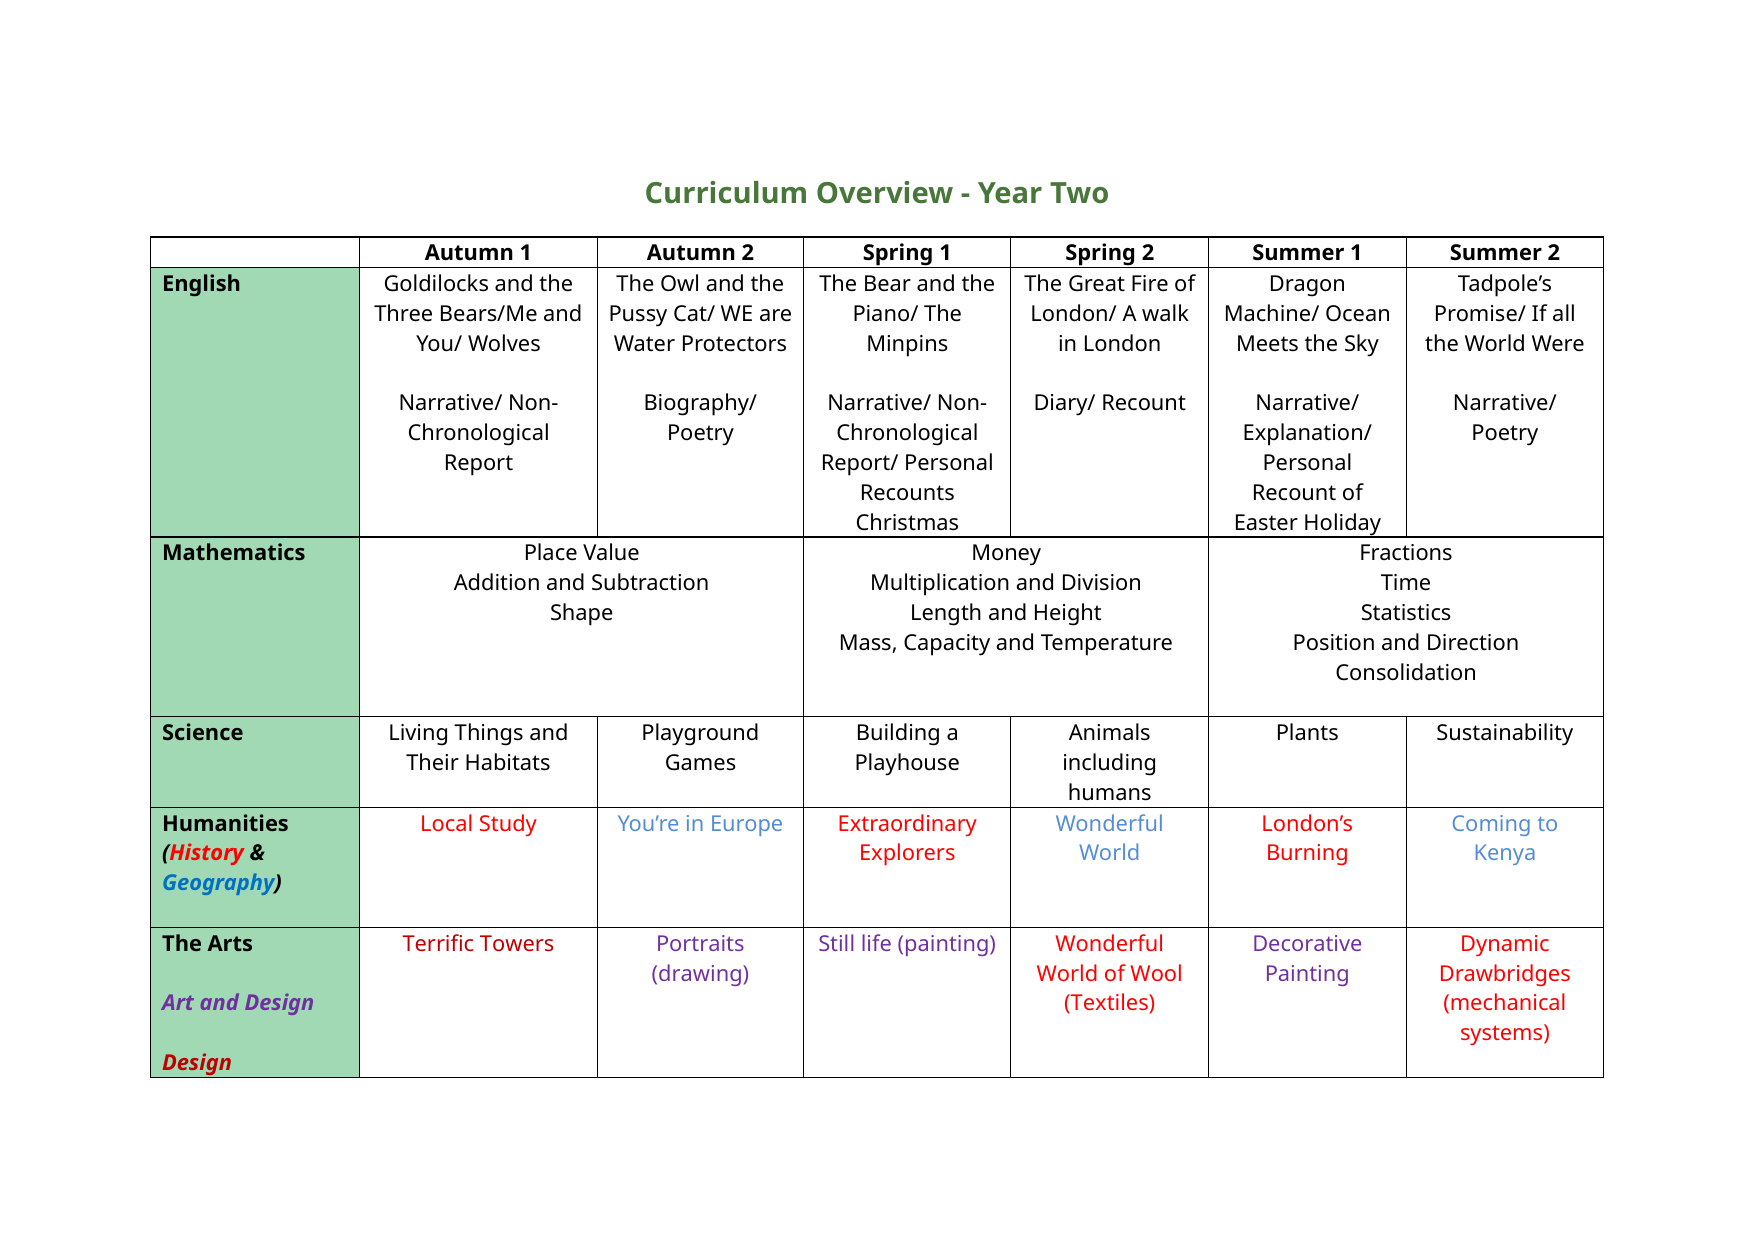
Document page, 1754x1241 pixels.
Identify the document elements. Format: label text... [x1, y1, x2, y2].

table_cell Extraordinary Explorers [804, 808, 1010, 927]
text Curriculum Overview - Year Two [150, 173, 1604, 212]
table_cell Sustainability [1407, 717, 1603, 807]
table_header Summer 2 [1407, 238, 1603, 267]
table_cell Dragon Machine/ Ocean Meets the Sky Narrative/ Explanation/ Personal Recount of Easter Holiday [1209, 268, 1406, 536]
table_cell Money Multiplication and Division Length and Height Mass, Capacity and Temperature [804, 538, 1208, 716]
table_cell Wonderful World [1011, 808, 1208, 927]
table_header Autumn 2 [598, 238, 803, 267]
table_cell Science [151, 717, 359, 807]
table_cell You’re in Europe [598, 808, 803, 927]
table_cell Living Things and Their Habitats [360, 717, 597, 807]
table_header Autumn 1 [360, 238, 597, 267]
table_cell Local Study [360, 808, 597, 927]
table_cell Plants [1209, 717, 1406, 807]
table_header Spring 1 [804, 238, 1010, 267]
table_cell Wonderful World of Wool (Textiles) [1011, 928, 1208, 1077]
table_cell The Great Fire of London/ A walk in London Diary/ Recount [1011, 268, 1208, 536]
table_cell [151, 928, 359, 1077]
table_cell Terrific Towers [360, 928, 597, 1077]
table_cell Fractions Time Statistics Position and Direction Consolidation [1209, 538, 1603, 716]
table_header Summer 1 [1209, 238, 1406, 267]
table_cell Mathematics [151, 538, 359, 716]
table_cell Coming to Kenya [1407, 808, 1603, 927]
table_cell Humanities (History & Geography) [151, 808, 359, 927]
table_cell London’s Burning [1209, 808, 1406, 927]
table_cell Goldilocks and the Three Bears/Me and You/ Wolves Narrative/ Non-Chronological Report [360, 268, 597, 536]
table_cell Place Value Addition and Subtraction Shape [360, 538, 803, 716]
table_cell Still life (painting) [804, 928, 1010, 1077]
table_header Spring 2 [1011, 238, 1208, 267]
table_cell Building a Playhouse [804, 717, 1010, 807]
table_cell Portraits (drawing) [598, 928, 803, 1077]
table_cell Playground Games [598, 717, 803, 807]
table_cell The Bear and the Piano/ The Minpins Narrative/ Non-Chronological Report/ Personal Recounts Christmas [804, 268, 1010, 536]
table_cell Animals including humans [1011, 717, 1208, 807]
table_cell Decorative Painting [1209, 928, 1406, 1077]
table_cell English [151, 268, 359, 536]
table_header [151, 238, 359, 267]
table_cell The Owl and the Pussy Cat/ WE are Water Protectors Biography/ Poetry [598, 268, 803, 536]
table_cell Tadpole’s Promise/ If all the World Were Narrative/ Poetry [1407, 268, 1603, 536]
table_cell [1407, 928, 1603, 1077]
